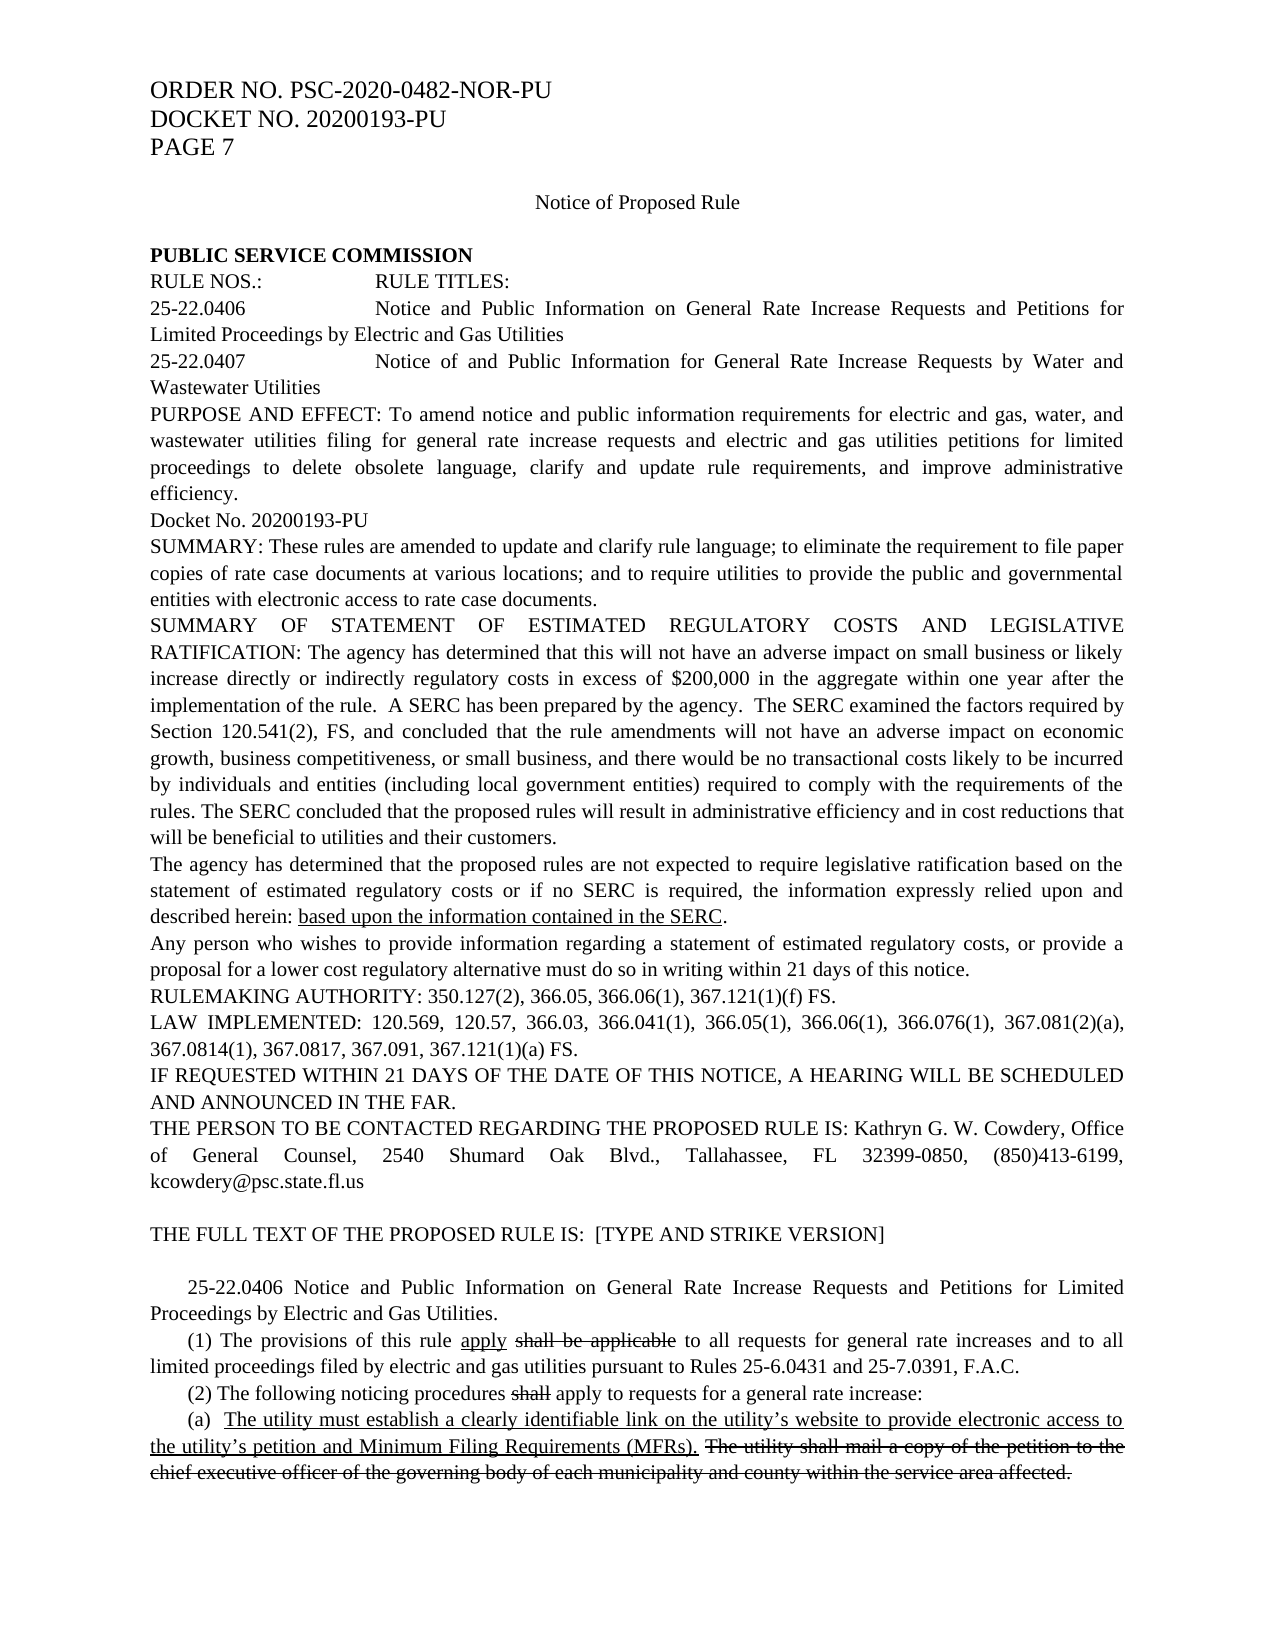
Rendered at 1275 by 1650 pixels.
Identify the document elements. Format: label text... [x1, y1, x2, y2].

text Docket No. 20200193-PU [150, 507, 1125, 532]
text IF REQUESTED WITHIN 21 DAYS OF THE DATE OF THIS NOTICE, A HEARING WILL BE SCHEDULED AND ANNOUNCED IN THE FAR. [150, 1063, 1125, 1114]
text Any person who wishes to provide information regarding a statement of estimated regulatory costs, or provide a proposal for a lower cost regulatory alternative must do so in writing within 21 days of this notice. [150, 931, 1125, 981]
text (2) The following noticing procedures shall apply to requests for a general rate increase: [150, 1381, 1125, 1405]
text SUMMARY: These rules are amended to update and clarify rule language; to eliminate the requirement to file paper copies of rate case documents at various locations; and to require utilities to provide the public and governmental entities with electronic access to rate case documents. [150, 534, 1125, 611]
text 25-22.0406 Notice and Public Information on General Rate Increase Requests and Petitions for Limited Proceedings by Electric and Gas Utilities [150, 296, 1125, 346]
text PURPOSE AND EFFECT: To amend notice and public information requirements for electric and gas, water, and wastewater utilities filing for general rate increase requests and electric and gas utilities petitions for limited proceedings to delete obsolete language, clarify and update rule requirements, and improve administrative efficiency. [150, 402, 1125, 505]
text RULE NOS.: RULE TITLES: [150, 269, 1125, 293]
text THE PERSON TO BE CONTACTED REGARDING THE PROPOSED RULE IS: Kathryn G. W. Cowdery, Office of General Counsel, 2540 Shumard Oak Blvd., Tallahassee, FL 32399-0850, (850)413-6199, kcowdery@psc.state.fl.us [150, 1116, 1125, 1193]
text 25-22.0406 Notice and Public Information on General Rate Increase Requests and Petitions for Limited Proceedings by Electric and Gas Utilities. [150, 1275, 1125, 1325]
text SUMMARY OF STATEMENT OF ESTIMATED REGULATORY COSTS AND LEGISLATIVE RATIFICATION: The agency has determined that this will not have an adverse impact on small business or likely increase directly or indirectly regulatory costs in excess of $200,000 in the aggregate within one year after the implementation of the rule. A SERC has been prepared by the agency. The SERC examined the factors required by Section 120.541(2), FS, and concluded that the rule amendments will not have an adverse impact on economic growth, business competitiveness, or small business, and there would be no transactional costs likely to be incurred by individuals and entities (including local government entities) required to comply with the requirements of the rules. The SERC concluded that the proposed rules will result in administrative efficiency and in cost reductions that will be beneficial to utilities and their customers. [150, 613, 1125, 849]
text PUBLIC SERVICE COMMISSION [150, 243, 1125, 267]
text (1) The provisions of this rule apply shall be applicable to all requests for general rate increases and to all limited proceedings filed by electric and gas utilities pursuant to Rules 25-6.0431 and 25-7.0391, F.A.C. [150, 1328, 1125, 1378]
text Notice of Proposed Rule [150, 190, 1125, 214]
text RULEMAKING AUTHORITY: 350.127(2), 366.05, 366.06(1), 367.121(1)(f) FS. [150, 984, 1125, 1008]
text THE FULL TEXT OF THE PROPOSED RULE IS: [TYPE AND STRIKE VERSION] [150, 1222, 1125, 1246]
text The agency has determined that the proposed rules are not expected to require legislative ratification based on the statement of estimated regulatory costs or if no SERC is required, the information expressly relied upon and described herein: based upon the information contained in the SERC. [150, 851, 1125, 928]
text 25-22.0407 Notice of and Public Information for General Rate Increase Requests by Water and Wastewater Utilities [150, 349, 1125, 399]
text LAW IMPLEMENTED: 120.569, 120.57, 366.03, 366.041(1), 366.05(1), 366.06(1), 366.076(1), 367.081(2)(a), 367.0814(1), 367.0817, 367.091, 367.121(1)(a) FS. [150, 1010, 1125, 1061]
text (a) The utility must establish a clearly identifiable link on the utility’s website to provide electronic access to the utility’s petition and Minimum Filing Requirements (MFRs). The utility shall mail a copy of the petition to the chief executive officer of the governing body of each municipality and county within the service area affected. [150, 1407, 1125, 1484]
